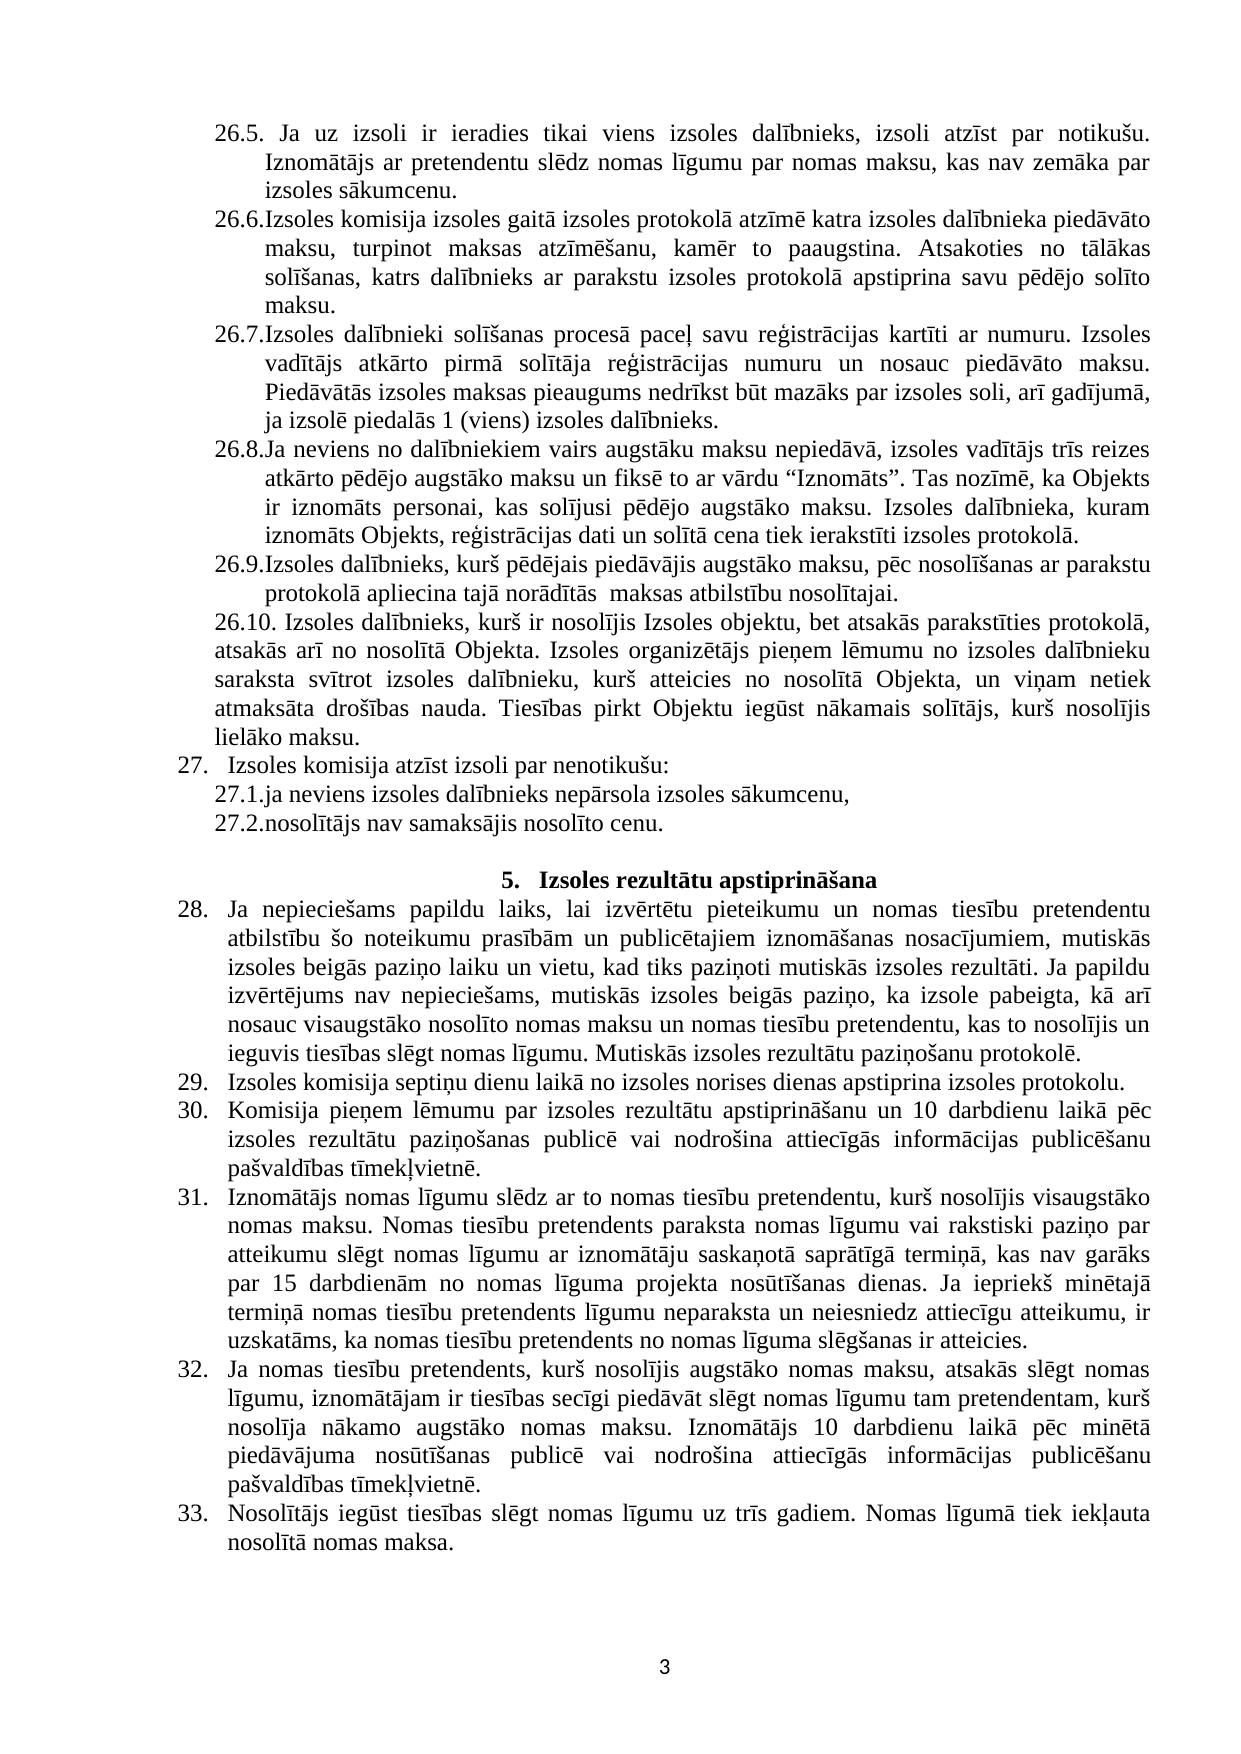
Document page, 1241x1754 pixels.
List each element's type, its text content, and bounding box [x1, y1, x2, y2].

list Ja nepieciešams papildu laiks, lai izvērtētu pieteikumu un nomas tiesību pretendentu atbilstību šo noteikumu prasībām un publicētajiem iznomāšanas nosacījumiem, mutiskās izsoles beigās paziņo laiku un vietu, kad tiks paziņoti mutiskās izsoles rezultāti. Ja papildu izvērtējums nav nepieciešams, mutiskās izsoles beigās paziņo, ka izsole pabeigta, kā arī nosauc visaugstāko nosolīto nomas maksu un nomas tiesību pretendentu, kas to nosolījis un ieguvis tiesības slēgt nomas līgumu. Mutiskās izsoles rezultātu paziņošanu protokolē. [177, 894, 1152, 1067]
list Izsoles dalībnieki solīšanas procesā paceļ savu reģistrācijas kartīti ar numuru. Izsoles vadītājs atkārto pirmā solītāja reģistrācijas numuru un nosauc piedāvāto maksu. Piedāvātās izsoles maksas pieaugums nedrīkst būt mazāks par izsoles soli, arī gadījumā, ja izsolē piedalās 1 (viens) izsoles dalībnieks. [214, 319, 1152, 434]
list Ja neviens no dalībniekiem vairs augstāku maksu nepiedāvā, izsoles vadītājs trīs reizes atkārto pēdējo augstāko maksu un fiksē to ar vārdu “Iznomāts”. Tas nozīmē, ka Objekts ir iznomāts personai, kas solījusi pēdējo augstāko maksu. Izsoles dalībnieka, kuram iznomāts Objekts, reģistrācijas dati un solītā cena tiek ierakstīti izsoles protokolā. [214, 434, 1152, 549]
list Nosolītājs iegūst tiesības slēgt nomas līgumu uz trīs gadiem. Nomas līgumā tiek iekļauta nosolītā nomas maksa. [177, 1498, 1152, 1556]
list ja neviens izsoles dalībnieks nepārsola izsoles sākumcenu, [214, 779, 1152, 808]
list Izsoles komisija izsoles gaitā izsoles protokolā atzīmē katra izsoles dalībnieka piedāvāto maksu, turpinot maksas atzīmēšanu, kamēr to paaugstina. Atsakoties no tālākas solīšanas, katrs dalībnieks ar parakstu izsoles protokolā apstiprina savu pēdējo solīto maksu. [214, 204, 1152, 319]
list Ja uz izsoli ir ieradies tikai viens izsoles dalībnieks, izsoli atzīst par notikušu. Iznomātājs ar pretendentu slēdz nomas līgumu par nomas maksu, kas nav zemāka par izsoles sākumcenu. [214, 118, 1152, 204]
list Iznomātājs nomas līgumu slēdz ar to nomas tiesību pretendentu, kurš nosolījis visaugstāko nomas maksu. Nomas tiesību pretendents paraksta nomas līgumu vai rakstiski paziņo par atteikumu slēgt nomas līgumu ar iznomātāju saskaņotā saprātīgā termiņā, kas nav garāks par 15 darbdienām no nomas līguma projekta nosūtīšanas dienas. Ja iepriekš minētajā termiņā nomas tiesību pretendents līgumu neparaksta un neiesniedz attiecīgu atteikumu, ir uzskatāms, ka nomas tiesību pretendents no nomas līguma slēgšanas ir atteicies. [177, 1182, 1152, 1354]
list Izsoles dalībnieks, kurš pēdējais piedāvājis augstāko maksu, pēc nosolīšanas ar parakstu protokolā apliecina tajā norādītās maksas atbilstību nosolītajai. [214, 549, 1152, 607]
list Komisija pieņem lēmumu par izsoles rezultātu apstiprināšanu un 10 darbdienu laikā pēc izsoles rezultātu paziņošanas publicē vai nodrošina attiecīgās informācijas publicēšanu pašvaldības tīmekļvietnē. [177, 1096, 1152, 1182]
list Izsoles rezultātu apstiprināšana [227, 866, 1152, 894]
text 26.10. Izsoles dalībnieks, kurš ir nosolījis Izsoles objektu, bet atsakās parakstīties protokolā, atsakās arī no nosolītā Objekta. Izsoles organizētājs pieņem lēmumu no izsoles dalībnieku saraksta svītrot izsoles dalībnieku, kurš atteicies no nosolītā Objekta, un viņam netiek atmaksāta drošības nauda. Tiesības pirkt Objektu iegūst nākamais solītājs, kurš nosolījis lielāko maksu. [214, 607, 1152, 751]
list Izsoles komisija atzīst izsoli par nenotikušu: [177, 751, 1152, 779]
list nosolītājs nav samaksājis nosolīto cenu. [214, 808, 1152, 837]
list Ja nomas tiesību pretendents, kurš nosolījis augstāko nomas maksu, atsakās slēgt nomas līgumu, iznomātājam ir tiesības secīgi piedāvāt slēgt nomas līgumu tam pretendentam, kurš nosolīja nākamo augstāko nomas maksu. Iznomātājs 10 darbdienu laikā pēc minētā piedāvājuma nosūtīšanas publicē vai nodrošina attiecīgās informācijas publicēšanu pašvaldības tīmekļvietnē. [177, 1354, 1152, 1498]
list Izsoles komisija septiņu dienu laikā no izsoles norises dienas apstiprina izsoles protokolu. [177, 1067, 1152, 1096]
